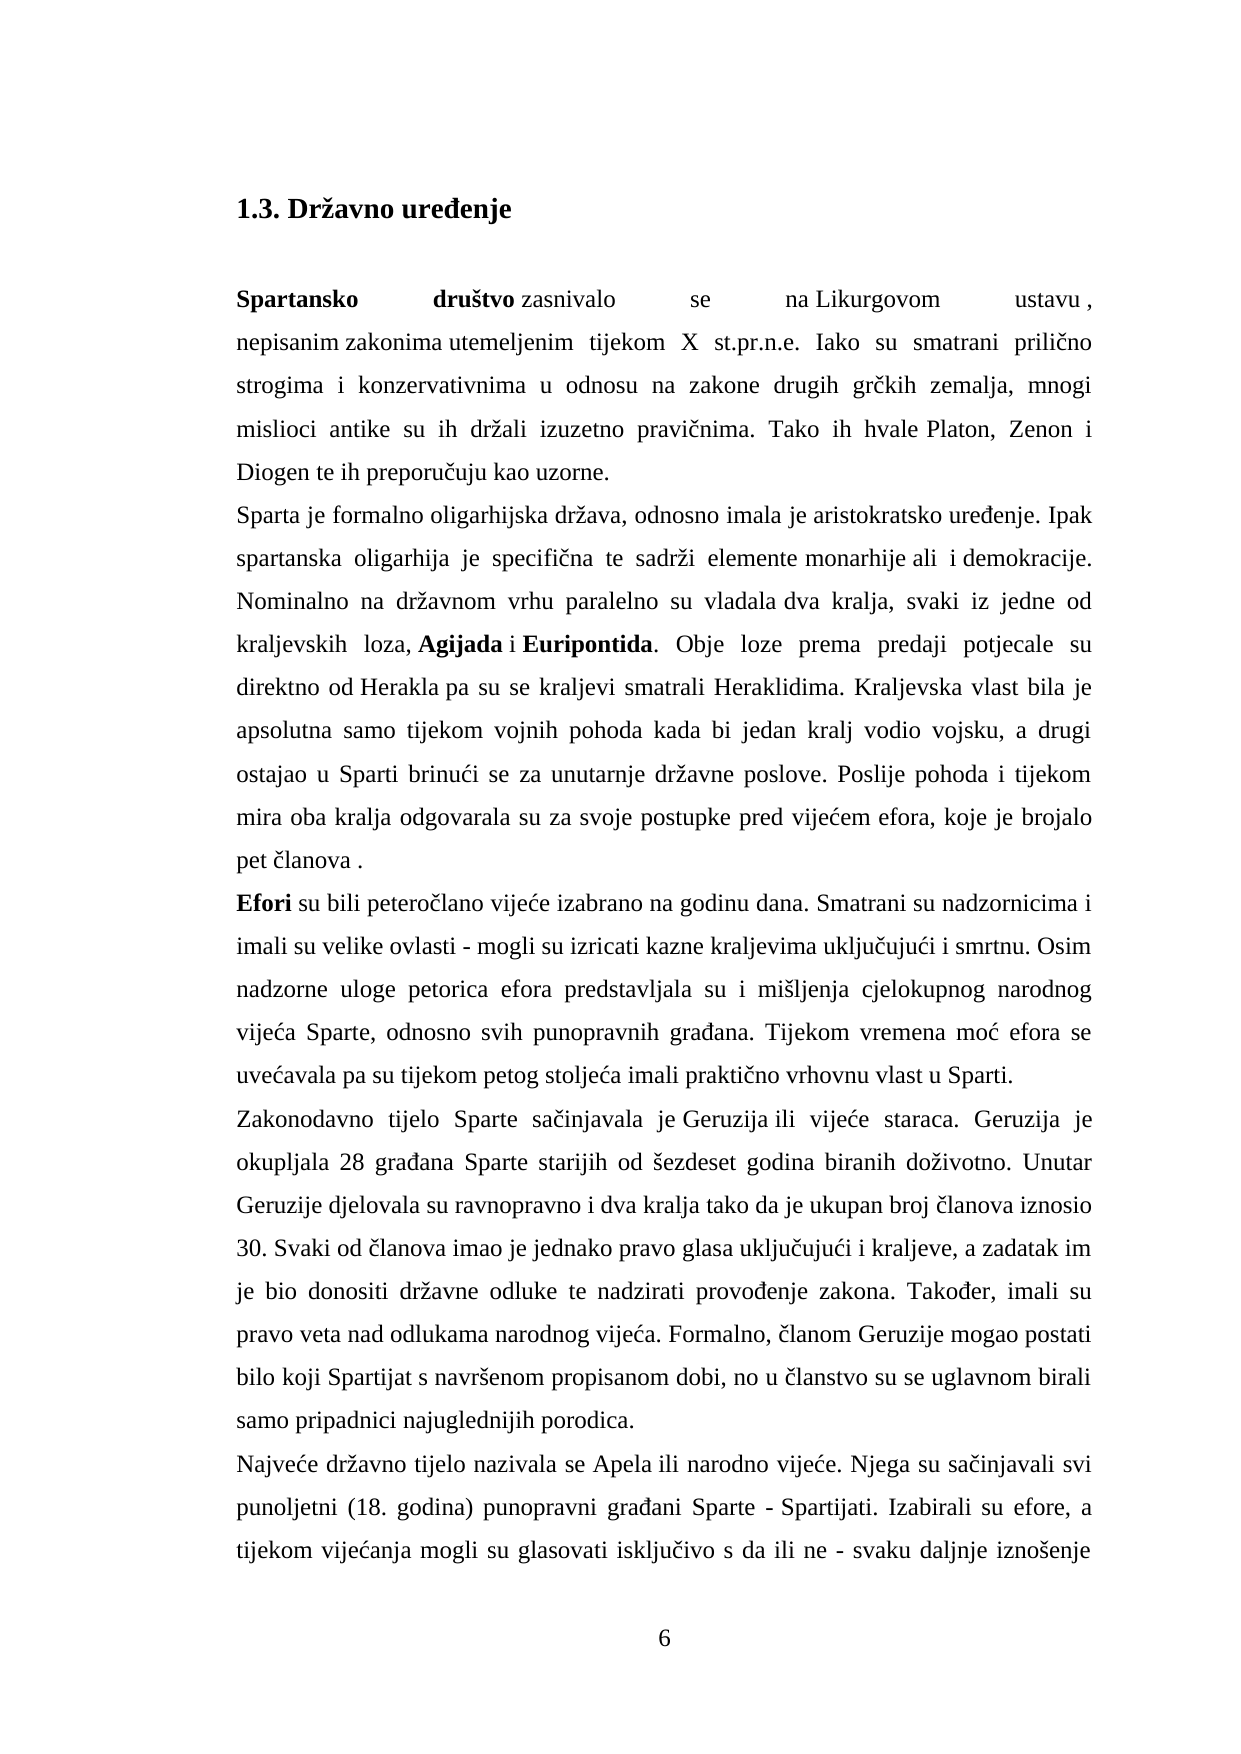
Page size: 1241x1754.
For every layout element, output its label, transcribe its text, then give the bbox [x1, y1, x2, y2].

text Efori su bili peteročlano vijeće izabrano na godinu dana. Smatrani su nadzornicima i imali su velike ovlasti - mogli su izricati kazne kraljevima uključujući i smrtnu. Osim nadzorne uloge petorica efora predstavljala su i mišljenja cjelokupnog narodnog vijeća Sparte, odnosno svih punopravnih građana. Tijekom vremena moć efora se uvećavala pa su tijekom petog stoljeća imali praktično vrhovnu vlast u Sparti. [236, 888, 1092, 1089]
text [236, 1449, 1092, 1564]
text Zakonodavno tijelo Sparte sačinjavala je Geruzija ili vijeće staraca. Geruzija je okupljala 28 građana Sparte starijih od šezdeset godina biranih doživotno. Unutar Geruzije djelovala su ravnopravno i dva kralja tako da je ukupan broj članova iznosio 30. Svaki od članova imao je jednako pravo glasa uključujući i kraljeve, a zadatak im je bio donositi državne odluke te nadzirati provođenje zakona. Također, imali su pravo veta nad odlukama narodnog vijeća. Formalno, članom Geruzije mogao postati bilo koji Spartijat s navršenom propisanom dobi, no u članstvo su se uglavnom birali samo pripadnici najuglednijih porodica. [236, 1104, 1092, 1434]
text Spartansko društvo zasnivalo se na Likurgovom ustavu , nepisanim zakonima utemeljenim tijekom X st.pr.n.e. Iako su smatrani prilično strogima i konzervativnima u odnosu na zakone drugih grčkih zemalja, mnogi mislioci antike su ih držali izuzetno pravičnima. Tako ih hvale Platon, Zenon i Diogen te ih preporučuju kao uzorne. [236, 284, 1092, 486]
text 1.3. Državno uređenje [236, 191, 1092, 224]
text Sparta je formalno oligarhijska država, odnosno imala je aristokratsko uređenje. Ipak spartanska oligarhija je specifična te sadrži elemente monarhije ali i demokracije. Nominalno na državnom vrhu paralelno su vladala dva kralja, svaki iz jedne od kraljevskih loza, Agijada i Euripontida. Obje loze prema predaji potjecale su direktno od Herakla pa su se kraljevi smatrali Heraklidima. Kraljevska vlast bila je apsolutna samo tijekom vojnih pohoda kada bi jedan kralj vodio vojsku, a drugi ostajao u Sparti brinući se za unutarnje državne poslove. Poslije pohoda i tijekom mira oba kralja odgovarala su za svoje postupke pred vijećem efora, koje je brojalo pet članova . [236, 500, 1092, 874]
